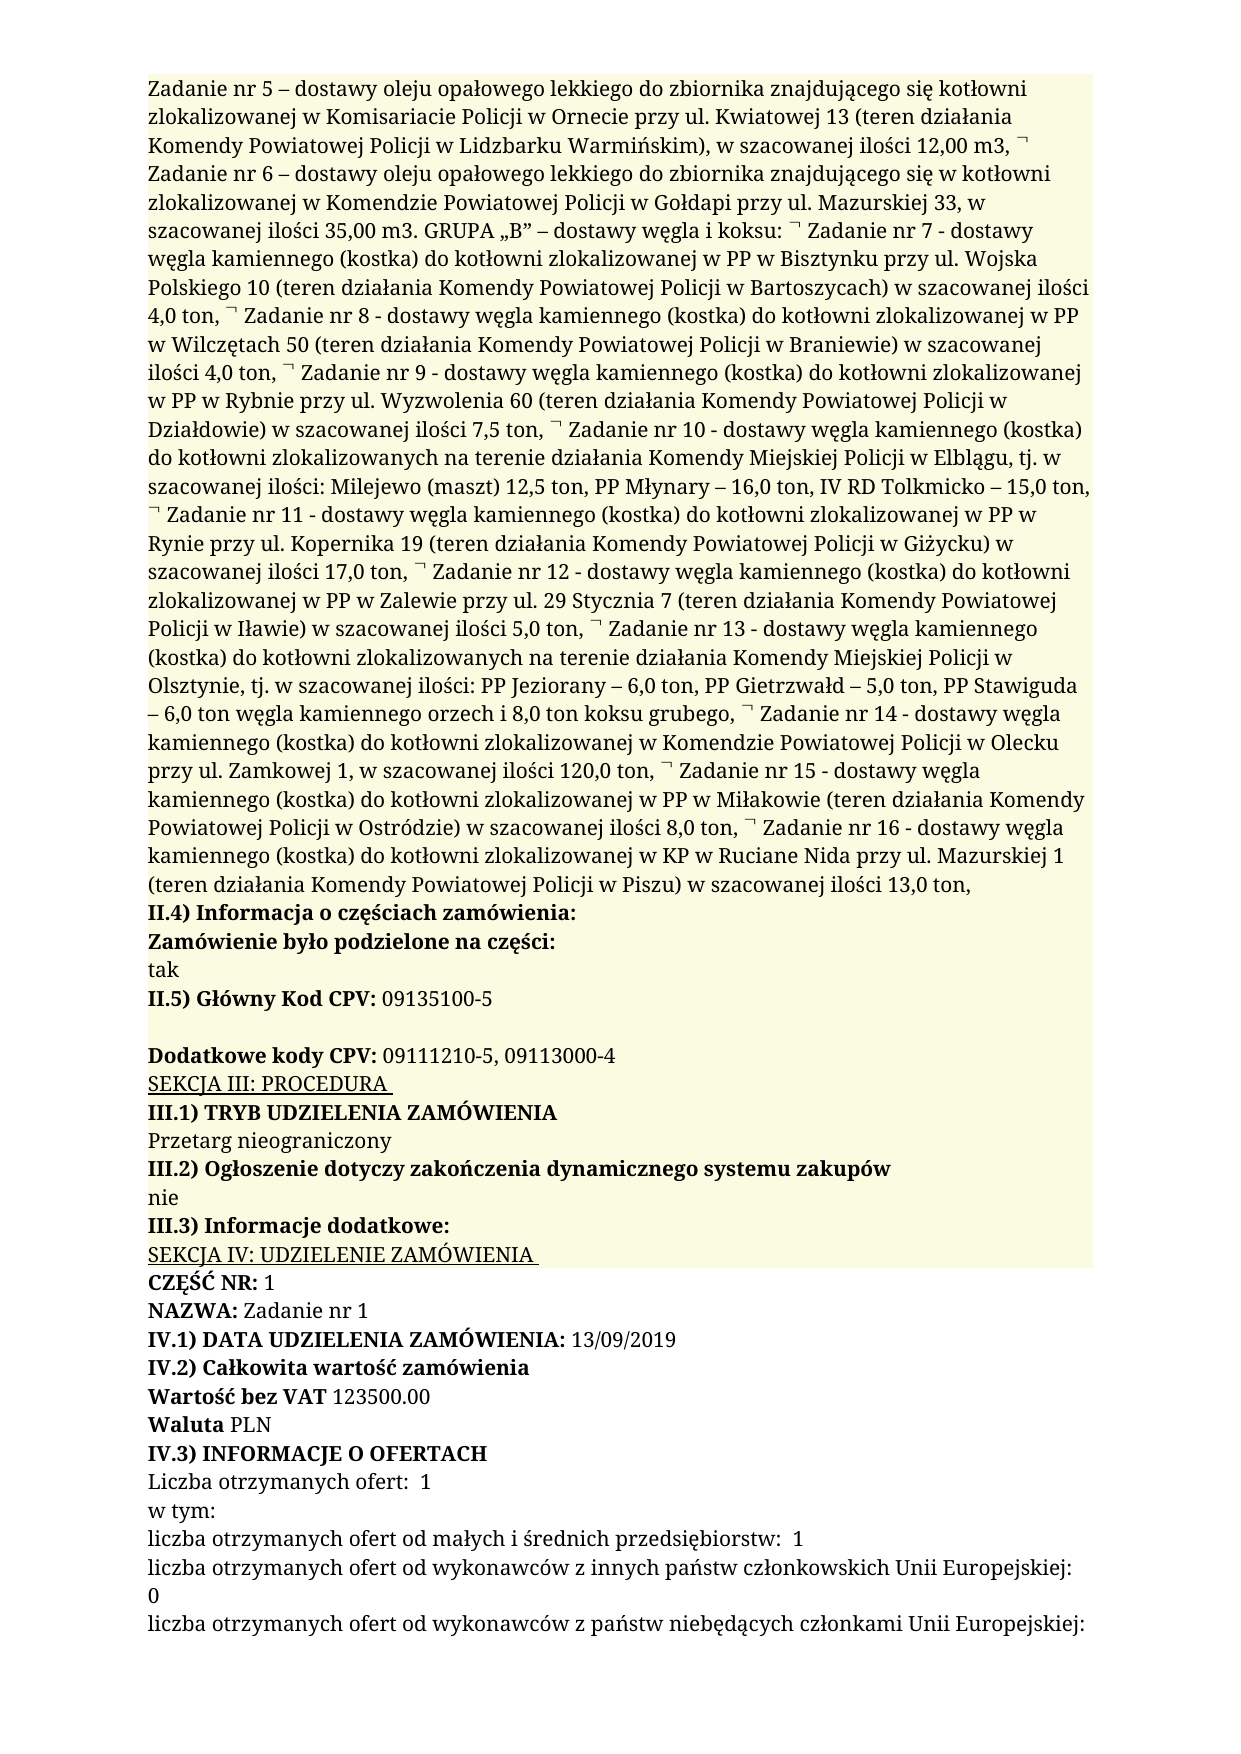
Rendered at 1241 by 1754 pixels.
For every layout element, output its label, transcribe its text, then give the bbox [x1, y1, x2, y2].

text SEKCJA IV: UDZIELENIE ZAMÓWIENIA [148, 1240, 1093, 1268]
text III.3) Informacje dodatkowe: [148, 1211, 1093, 1240]
text Dodatkowe kody CPV: 09111210-5, 09113000-4 [148, 1041, 1093, 1069]
text Przetarg nieograniczony [148, 1126, 1093, 1154]
text nie [148, 1183, 1093, 1211]
text III.2) Ogłoszenie dotyczy zakończenia dynamicznego systemu zakupów [148, 1154, 1093, 1183]
text III.1) TRYB UDZIELENIA ZAMÓWIENIA [148, 1098, 1093, 1126]
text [148, 74, 1093, 898]
text SEKCJA III: PROCEDURA [148, 1069, 1093, 1098]
text II.5) Główny Kod CPV: 09135100-5 [148, 984, 1093, 1012]
text tak [148, 955, 1093, 984]
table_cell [148, 1325, 1093, 1638]
table_header CZĘŚĆ NR: 1 NAZWA: Zadanie nr 1 [148, 1268, 1093, 1325]
text II.4) Informacja o częściach zamówienia: Zamówienie było podzielone na części: [148, 898, 1093, 955]
